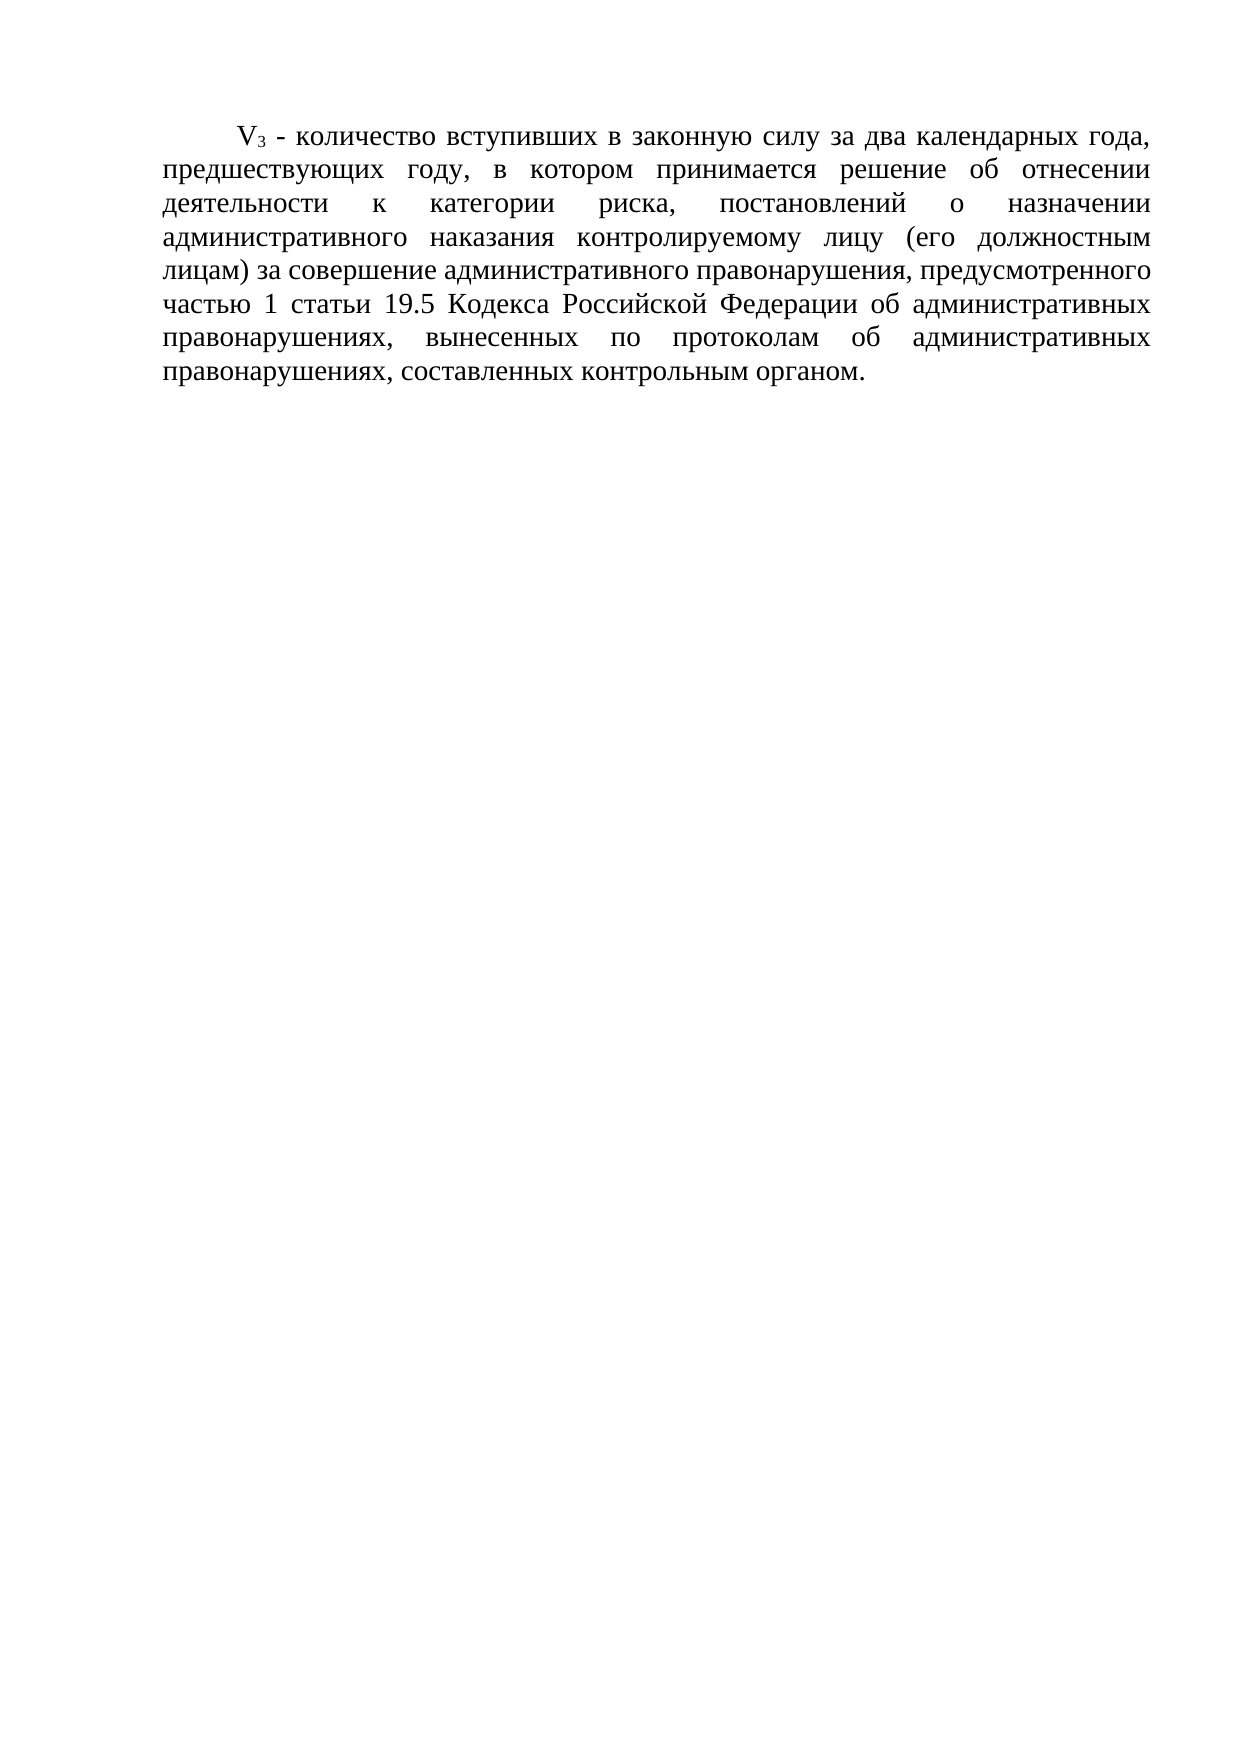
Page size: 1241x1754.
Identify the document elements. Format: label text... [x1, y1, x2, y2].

text V3 - количество вступивших в законную силу за два календарных года, предшествующих году, в котором принимается решение об отнесении деятельности к категории риска, постановлений о назначении административного наказания контролируемому лицу (его должностным лицам) за совершение административного правонарушения, предусмотренного частью 1 статьи 19.5 Кодекса Российской Федерации об административных правонарушениях, вынесенных по протоколам об административных правонарушениях, составленных контрольным органом. [162, 118, 1152, 386]
